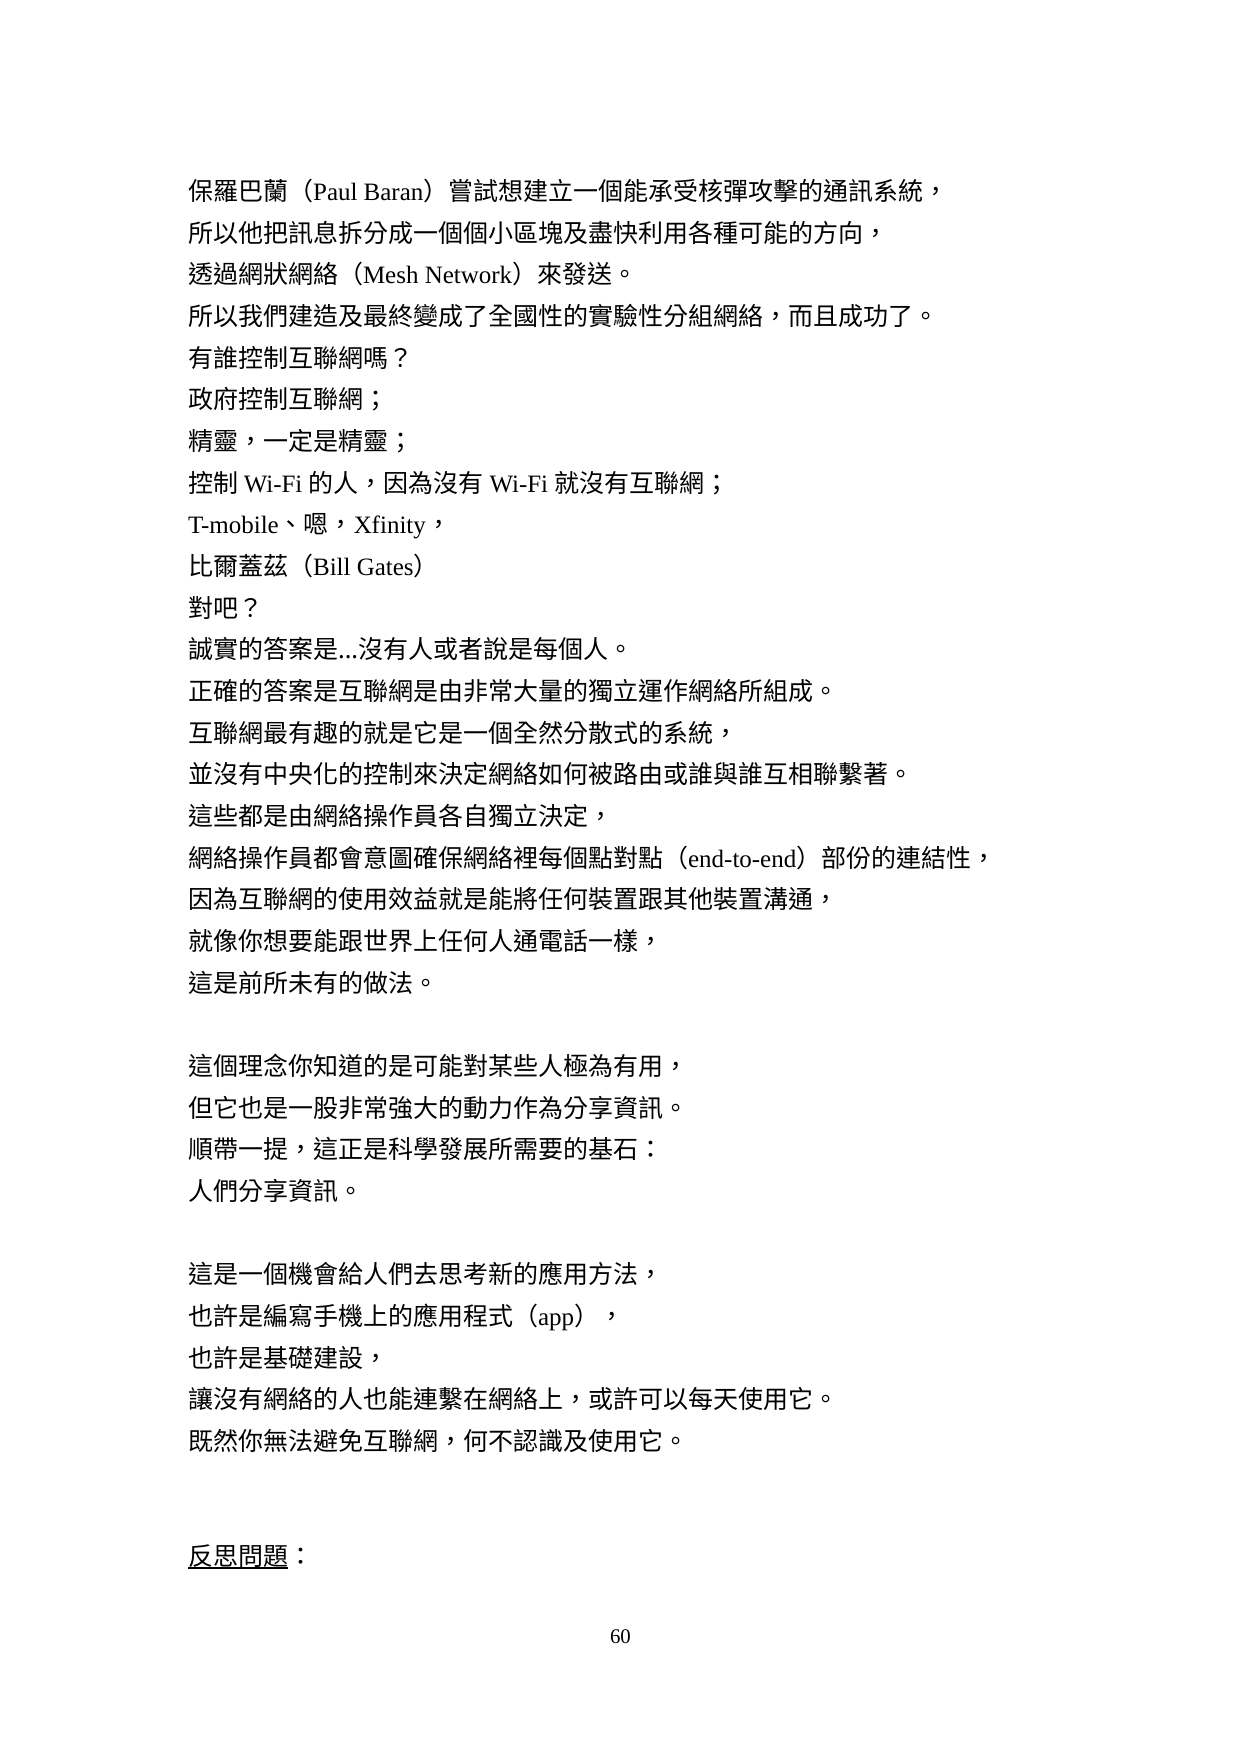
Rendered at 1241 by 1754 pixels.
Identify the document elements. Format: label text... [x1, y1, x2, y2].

text 誠實的答案是...沒有人或者說是每個人。 [188, 627, 1052, 669]
text 既然你無法避免互聯網，何不認識及使用它。 [188, 1419, 1052, 1460]
text 人們分享資訊。 [188, 1169, 1052, 1210]
text 並沒有中央化的控制來決定網絡如何被路由或誰與誰互相聯繫著。 [188, 752, 1052, 794]
text 也許是基礎建設， [188, 1335, 1052, 1377]
text 網絡操作員都會意圖確保網絡裡每個點對點（end-to-end）部份的連結性， [188, 835, 1052, 877]
text 這些都是由網絡操作員各自獨立決定， [188, 794, 1052, 835]
text 對吧？ [188, 585, 1052, 627]
text 就像你想要能跟世界上任何人通電話一樣， [188, 919, 1052, 960]
text T-mobile、嗯，Xfinity， [188, 502, 1052, 544]
text 這個理念你知道的是可能對某些人極為有用， [188, 1044, 1052, 1085]
text 因為互聯網的使用效益就是能將任何裝置跟其他裝置溝通， [188, 877, 1052, 919]
text 讓沒有網絡的人也能連繫在網絡上，或許可以每天使用它。 [188, 1377, 1052, 1419]
text 所以他把訊息拆分成一個個小區塊及盡快利用各種可能的方向， [188, 210, 1052, 252]
text 所以我們建造及最終變成了全國性的實驗性分組網絡，而且成功了。 [188, 294, 1052, 335]
text 正確的答案是互聯網是由非常大量的獨立運作網絡所組成。 [188, 669, 1052, 710]
text 控制 Wi-Fi 的人，因為沒有 Wi-Fi 就沒有互聯網； [188, 460, 1052, 502]
text 透過網狀網絡（Mesh Network）來發送。 [188, 252, 1052, 294]
list 反思問題： [188, 1536, 1052, 1572]
text 互聯網最有趣的就是它是一個全然分散式的系統， [188, 710, 1052, 752]
text 精靈，一定是精靈； [188, 419, 1052, 460]
text 也許是編寫手機上的應用程式（app）， [188, 1294, 1052, 1335]
text 這是一個機會給人們去思考新的應用方法， [188, 1252, 1052, 1294]
text 保羅巴蘭（Paul Baran）嘗試想建立一個能承受核彈攻擊的通訊系統， [188, 169, 1052, 210]
text 順帶一提，這正是科學發展所需要的基石： [188, 1127, 1052, 1169]
text 但它也是一股非常強大的動力作為分享資訊。 [188, 1085, 1052, 1127]
text 比爾蓋茲（Bill Gates） [188, 544, 1052, 585]
text 有誰控制互聯網嗎？ [188, 335, 1052, 377]
text 政府控制互聯網； [188, 377, 1052, 419]
text 這是前所未有的做法。 [188, 960, 1052, 1002]
